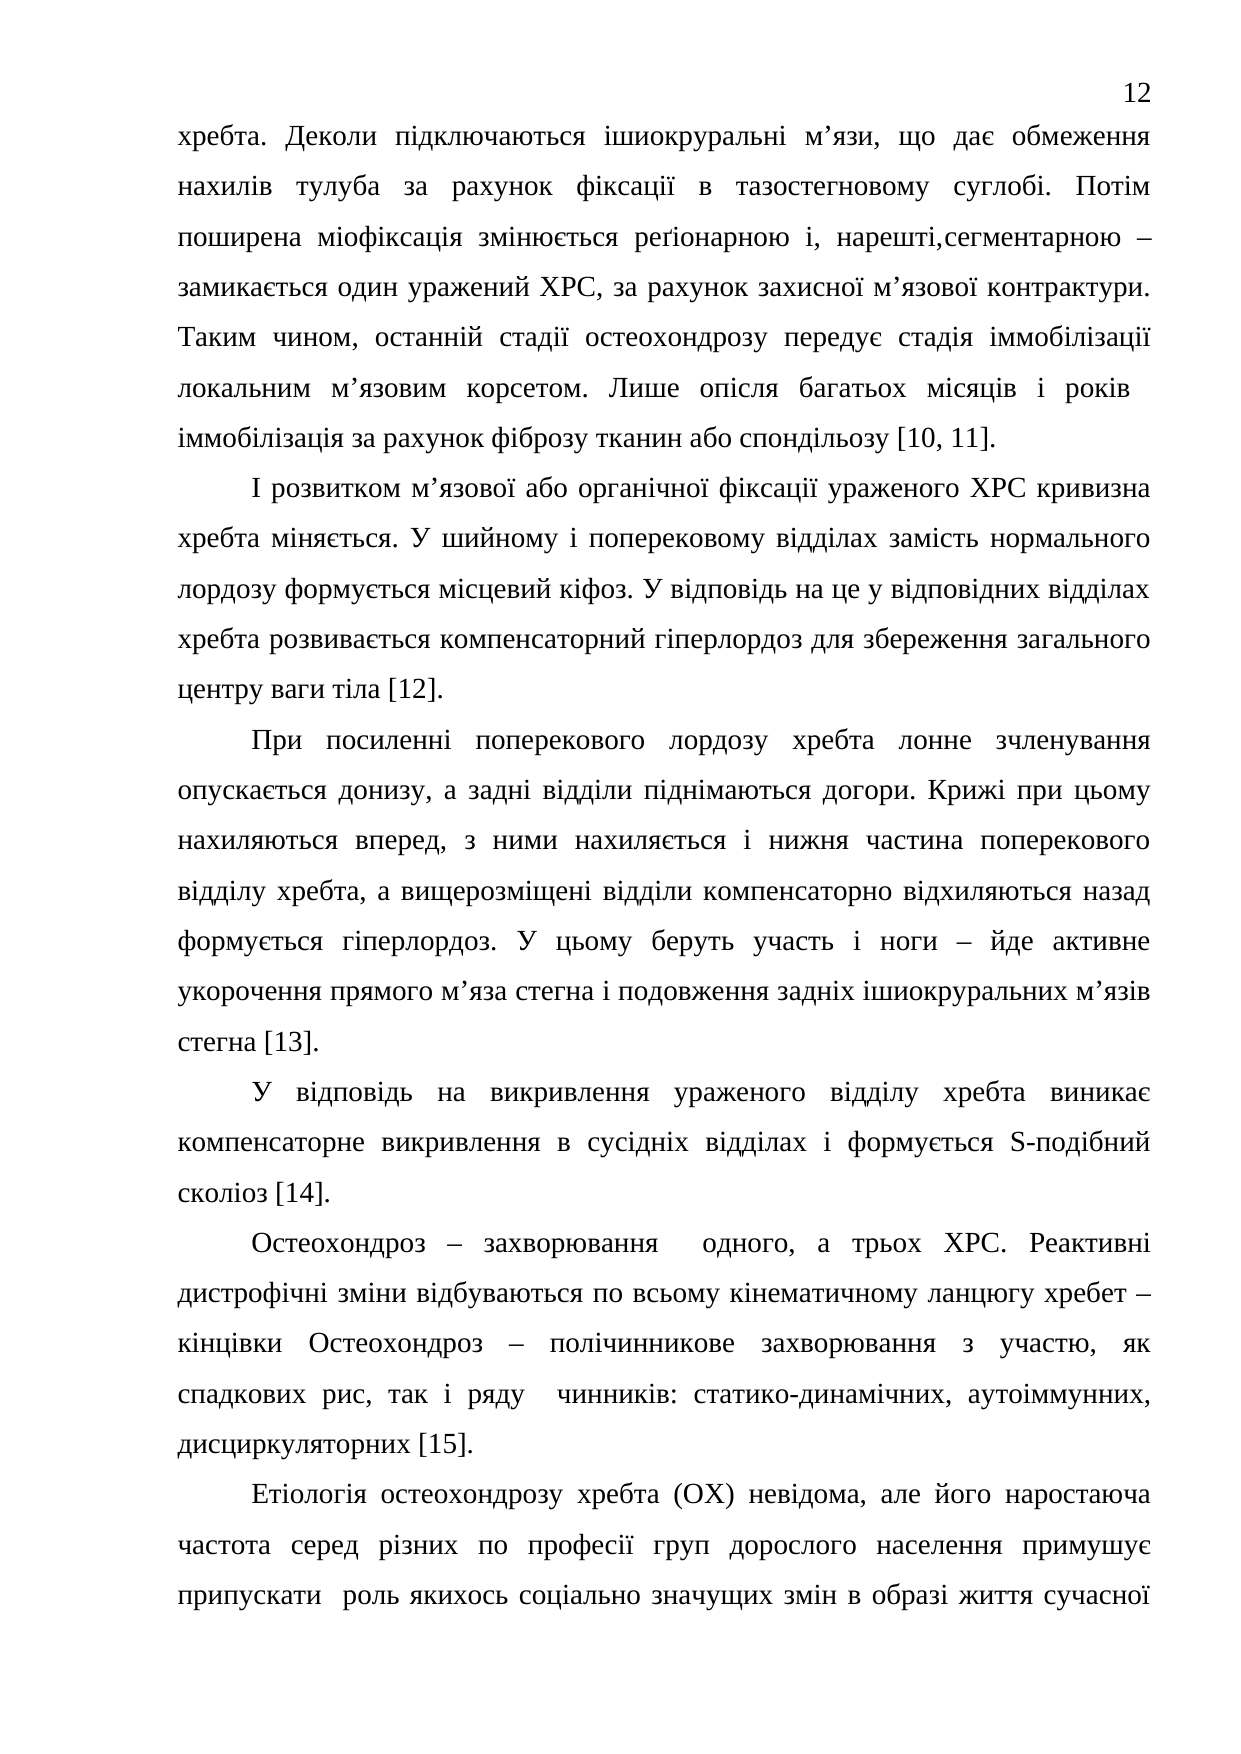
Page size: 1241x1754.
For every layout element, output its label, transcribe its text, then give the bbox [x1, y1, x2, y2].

text Із розвитком м’язової або органічної фіксації ураженого ХРС кривизна хребта міняється. У шийному і поперековому відділах замість нормального лордозу формується місцевий кіфоз. У відповідь на це у відповідних відділах хребта розвивається компенсаторний гіперлордоз для збереження загального центру ваги тіла [12]. [177, 470, 1152, 705]
text При посиленні поперекового лордозу хребта лонне зчленування опускається донизу, а задні відділи піднімаються догори. Крижі при цьому нахиляються вперед, з ними нахиляється і нижня частина поперекового| відділу хребта, а вищерозміщені відділи компенсаторно відхиляються назад формується гіперлордоз. У цьому беруть участь і ноги – йде активне укорочення прямого м’яза стегна і подовження задніх ішиокруральних м’язів стегна [13]. [177, 722, 1152, 1057]
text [177, 1477, 1152, 1611]
text Остеохондроз – захворювання не лише одного, а трьох ХРС. Реактивні дистрофічні зміни відбуваються по всьому кінематичному ланцюгу хребет – кінцівки. Остеохондроз – полічинникове захворювання з участю, як спадкових рис, так і ряду набутих чинників: статико-динамічних, аутоіммунних, дисциркуляторних [15]. [177, 1225, 1152, 1460]
text У відповідь на викривлення ураженого відділу хребта виникає компенсаторне викривлення в сусідніх відділах і формується S-подібний сколіоз [14]. [177, 1074, 1152, 1208]
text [177, 118, 1152, 453]
